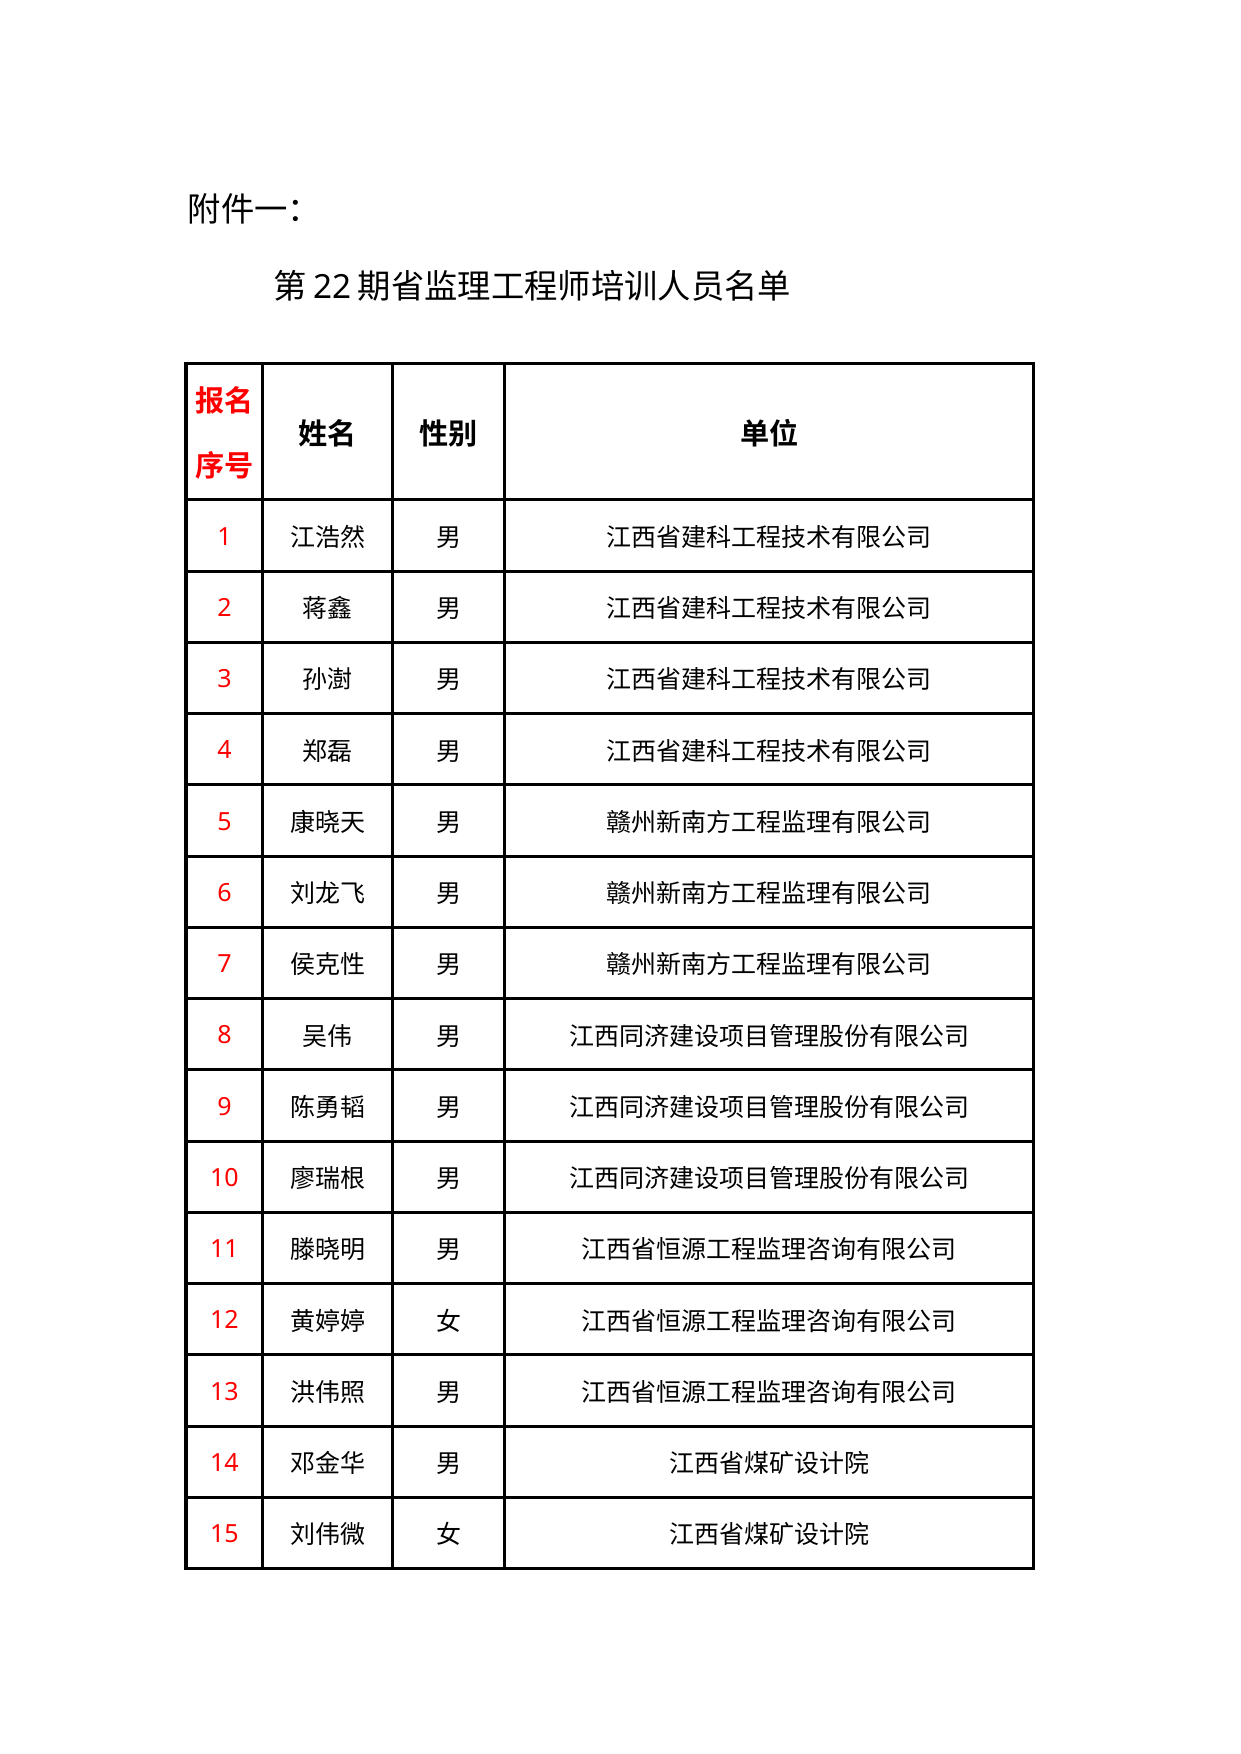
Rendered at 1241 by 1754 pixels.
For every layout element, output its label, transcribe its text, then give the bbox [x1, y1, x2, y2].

text 第22期省监理工程师培训人员名单 [187, 252, 1053, 317]
table_cell 男 [394, 1143, 503, 1211]
table_cell 女 [394, 1285, 503, 1353]
table_header 性别 [394, 365, 503, 498]
table_cell 刘龙飞 [264, 858, 391, 926]
table_cell 康晓天 [264, 786, 391, 854]
table_cell 3 [188, 644, 261, 712]
table_cell 洪伟照 [264, 1356, 391, 1424]
table_cell 江西省建科工程技术有限公司 [506, 715, 1032, 783]
table_cell 男 [394, 1071, 503, 1139]
table_cell 1 [188, 501, 261, 569]
table_cell 廖瑞根 [264, 1143, 391, 1211]
table_cell 蒋鑫 [264, 573, 391, 641]
table_cell 江西同济建设项目管理股份有限公司 [506, 1143, 1032, 1211]
table_cell 邓金华 [264, 1428, 391, 1496]
table_cell 男 [394, 1214, 503, 1282]
table_cell 10 [188, 1143, 261, 1211]
table_cell 孙澍 [264, 644, 391, 712]
table_cell 黄婷婷 [264, 1285, 391, 1353]
table_cell 赣州新南方工程监理有限公司 [506, 858, 1032, 926]
table_cell 14 [188, 1428, 261, 1496]
table_cell 江西省煤矿设计院 [506, 1499, 1032, 1567]
table_cell 滕晓明 [264, 1214, 391, 1282]
table_cell 11 [188, 1214, 261, 1282]
table_cell 江西省恒源工程监理咨询有限公司 [506, 1356, 1032, 1424]
table_cell 6 [188, 858, 261, 926]
table_cell 男 [394, 1000, 503, 1068]
table_cell 12 [188, 1285, 261, 1353]
table_cell 女 [394, 1499, 503, 1567]
table_cell 刘伟微 [264, 1499, 391, 1567]
table_cell 陈勇韬 [264, 1071, 391, 1139]
text 附件一： [187, 174, 1053, 239]
table_header 姓名 [264, 365, 391, 498]
table_cell 江西同济建设项目管理股份有限公司 [506, 1000, 1032, 1068]
table_cell 男 [394, 858, 503, 926]
table_cell 2 [188, 573, 261, 641]
table_cell 13 [188, 1356, 261, 1424]
table_cell 4 [188, 715, 261, 783]
table_cell 江西省建科工程技术有限公司 [506, 644, 1032, 712]
table_cell 江西省恒源工程监理咨询有限公司 [506, 1214, 1032, 1282]
table_cell 15 [188, 1499, 261, 1567]
table_cell 侯克性 [264, 929, 391, 997]
table_cell 男 [394, 715, 503, 783]
table_header 单位 [506, 365, 1032, 498]
table_cell 男 [394, 1356, 503, 1424]
table_cell 男 [394, 501, 503, 569]
table_cell 江西省煤矿设计院 [506, 1428, 1032, 1496]
table_cell 男 [394, 644, 503, 712]
table_cell 赣州新南方工程监理有限公司 [506, 786, 1032, 854]
table_cell 郑磊 [264, 715, 391, 783]
table_cell 男 [394, 929, 503, 997]
table_cell 江浩然 [264, 501, 391, 569]
table_cell 男 [394, 786, 503, 854]
table_header 报名序号 [188, 365, 261, 498]
table_cell 赣州新南方工程监理有限公司 [506, 929, 1032, 997]
table_cell 5 [188, 786, 261, 854]
table_cell 江西同济建设项目管理股份有限公司 [506, 1071, 1032, 1139]
table_cell 8 [188, 1000, 261, 1068]
table_cell 江西省建科工程技术有限公司 [506, 573, 1032, 641]
table_cell 男 [394, 1428, 503, 1496]
table_cell 吴伟 [264, 1000, 391, 1068]
table_cell 7 [188, 929, 261, 997]
table_cell 江西省建科工程技术有限公司 [506, 501, 1032, 569]
table_cell 9 [188, 1071, 261, 1139]
table_cell 江西省恒源工程监理咨询有限公司 [506, 1285, 1032, 1353]
table_cell 男 [394, 573, 503, 641]
